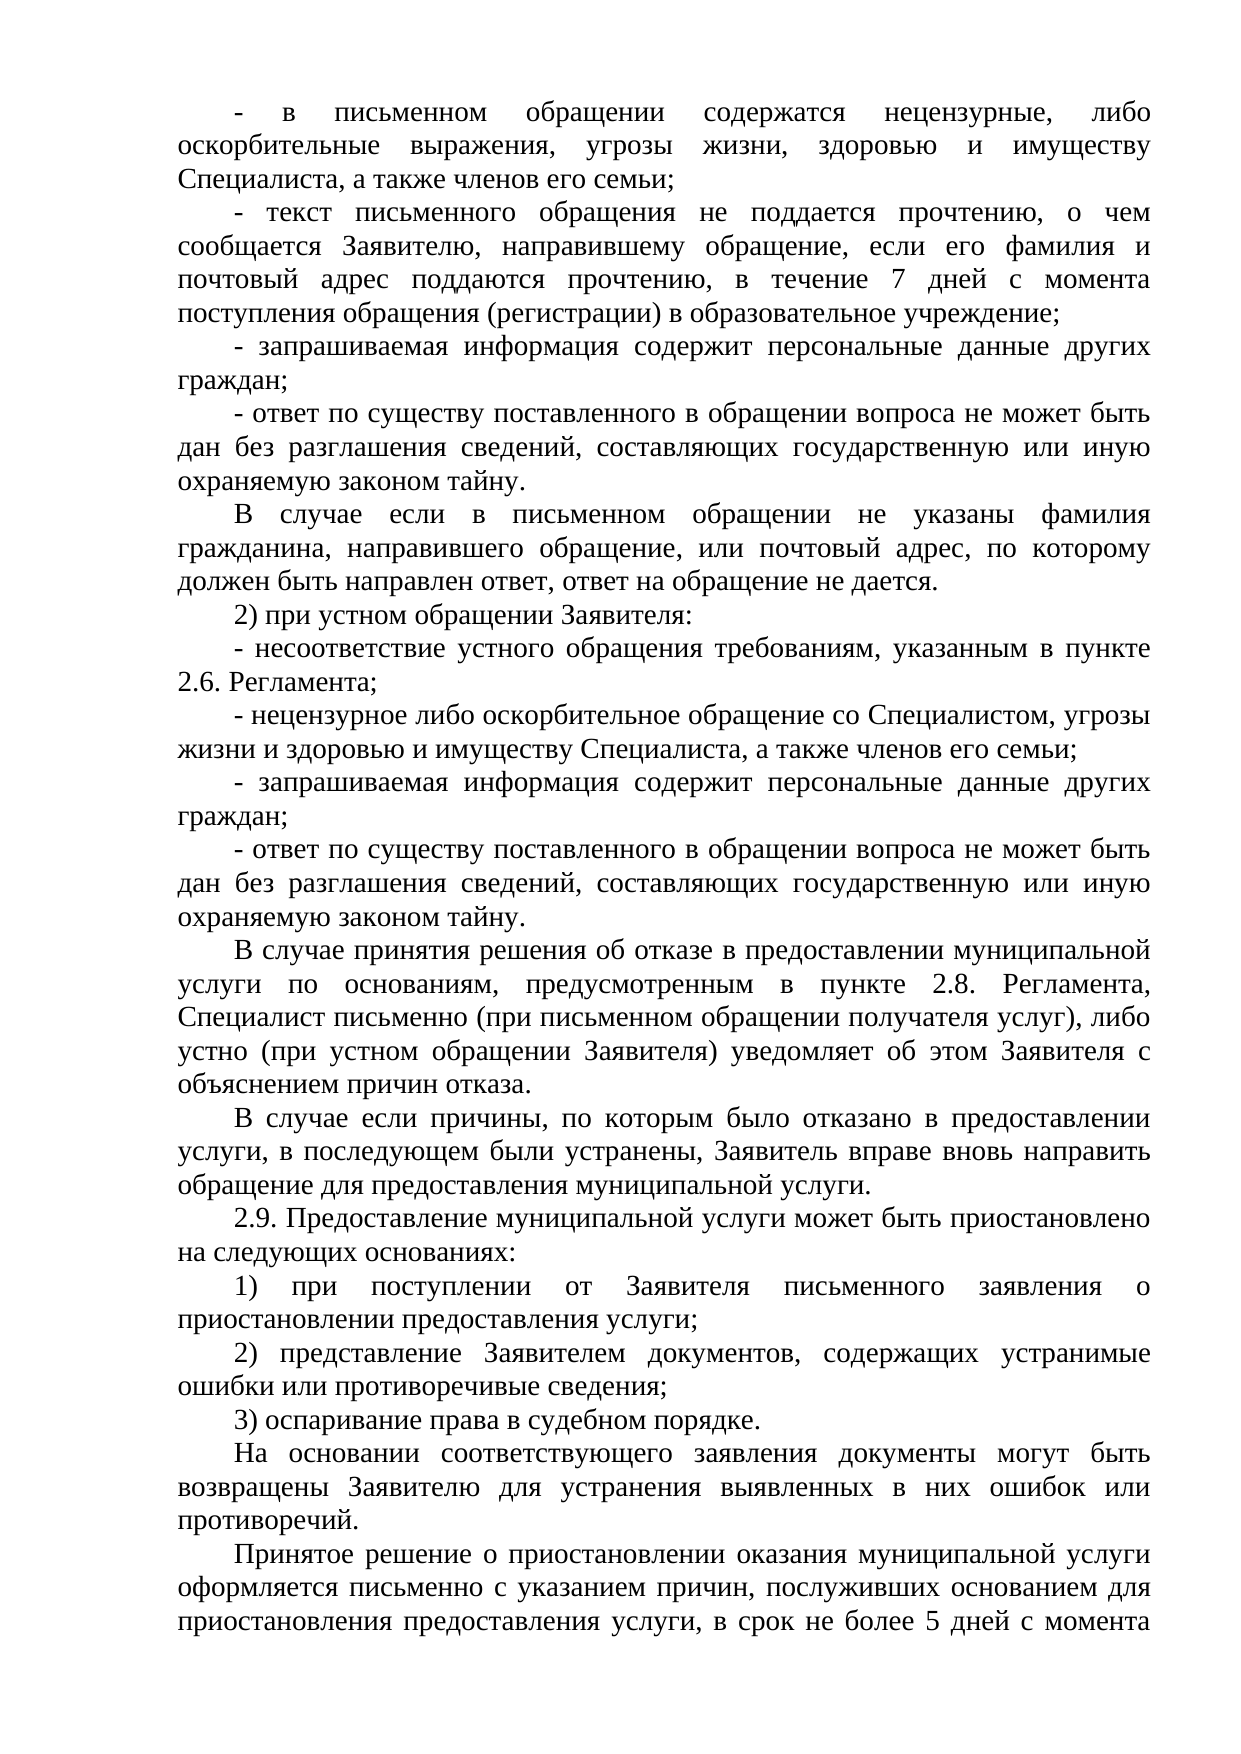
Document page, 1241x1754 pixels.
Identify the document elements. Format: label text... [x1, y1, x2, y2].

text - запрашиваемая информация содержит персональные данные других граждан; [177, 764, 1152, 832]
text - нецензурное либо оскорбительное обращение со Специалистом, угрозы жизни и здоровью и имуществу Специалиста, а также членов его семьи; [177, 697, 1152, 764]
text 3) оспаривание права в судебном порядке. [177, 1402, 1152, 1435]
text - ответ по существу поставленного в обращении вопроса не может быть дан без разглашения сведений, составляющих государственную или иную охраняемую законом тайну. [177, 832, 1152, 932]
text - в письменном обращении содержатся нецензурные, либо оскорбительные выражения, угрозы жизни, здоровью и имуществу Специалиста, а также членов его семьи; [177, 94, 1152, 194]
text - несоответствие устного обращения требованиям, указанным в пункте 2.6. Регламента; [177, 630, 1152, 697]
text В случае если в письменном обращении не указаны фамилия гражданина, направившего обращение, или почтовый адрес, по которому должен быть направлен ответ, ответ на обращение не дается. [177, 496, 1152, 597]
text 2) представление Заявителем документов, содержащих устранимые ошибки или противоречивые сведения; [177, 1335, 1152, 1402]
text 1) при поступлении от Заявителя письменного заявления о приостановлении предоставления услуги; [177, 1268, 1152, 1335]
text 2.9. Предоставление муниципальной услуги может быть приостановлено на следующих основаниях: [177, 1201, 1152, 1268]
text На основании соответствующего заявления документы могут быть возвращены Заявителю для устранения выявленных в них ошибок или противоречий. [177, 1435, 1152, 1536]
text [177, 1536, 1152, 1637]
text В случае если причины, по которым было отказано в предоставлении услуги, в последующем были устранены, Заявитель вправе вновь направить обращение для предоставления муниципальной услуги. [177, 1100, 1152, 1201]
text 2) при устном обращении Заявителя: [177, 597, 1152, 630]
text - ответ по существу поставленного в обращении вопроса не может быть дан без разглашения сведений, составляющих государственную или иную охраняемую законом тайну. [177, 396, 1152, 496]
text В случае принятия решения об отказе в предоставлении муниципальной услуги по основаниям, предусмотренным в пункте 2.8. Регламента, Специалист письменно (при письменном обращении получателя услуг), либо устно (при устном обращении Заявителя) уведомляет об этом Заявителя с объяснением причин отказа. [177, 932, 1152, 1100]
text - текст письменного обращения не поддается прочтению, о чем сообщается Заявителю, направившему обращение, если его фамилия и почтовый адрес поддаются прочтению, в течение 7 дней с момента поступления обращения (регистрации) в образовательное учреждение; [177, 194, 1152, 328]
text - запрашиваемая информация содержит персональные данные других граждан; [177, 328, 1152, 396]
